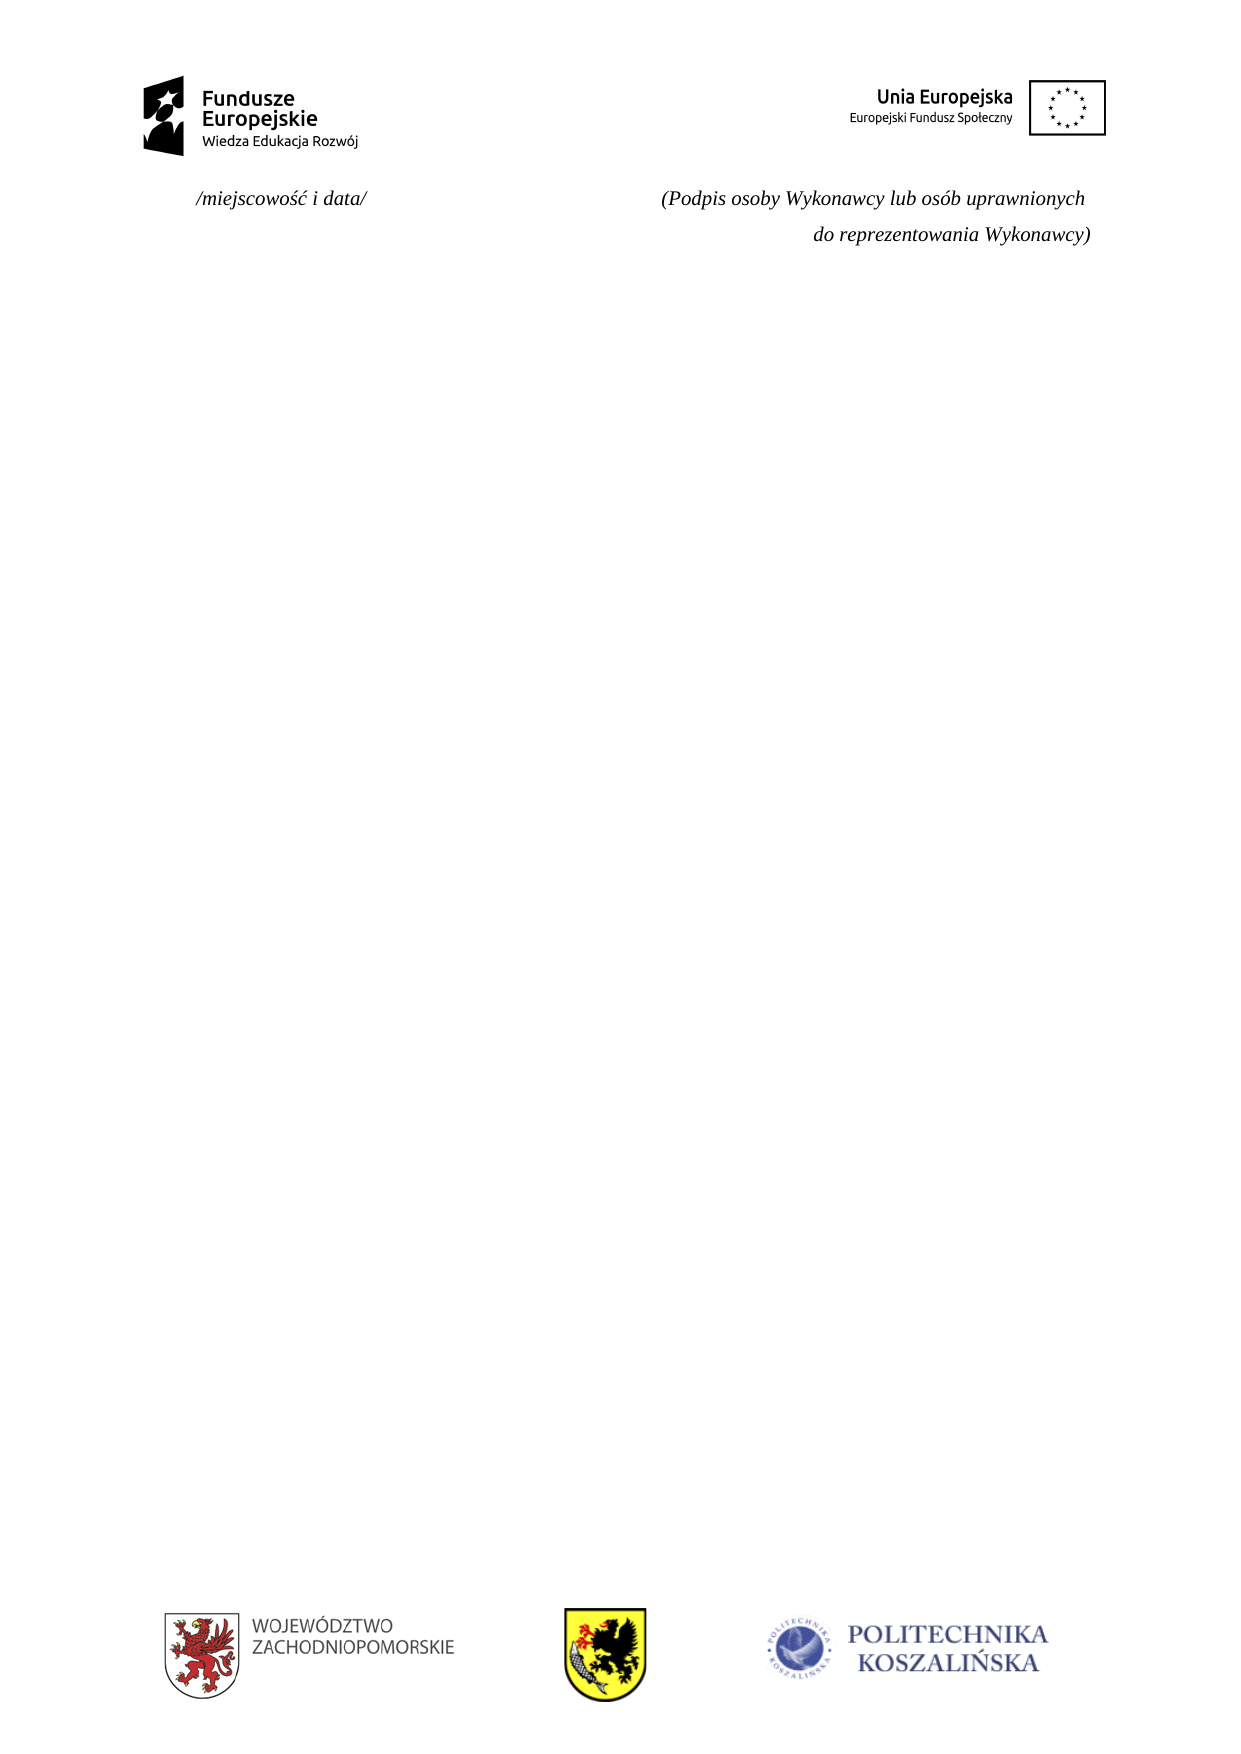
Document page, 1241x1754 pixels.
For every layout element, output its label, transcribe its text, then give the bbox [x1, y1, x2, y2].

picture [828, 51, 1123, 161]
text do reprezentowania Wykonawcy) [148, 222, 1093, 246]
picture [564, 1608, 647, 1702]
picture [162, 1607, 455, 1702]
picture [124, 56, 392, 176]
text /miejscowość i data/ (Podpis osoby Wykonawcy lub osób uprawnionych [148, 186, 1093, 210]
picture [753, 1612, 1052, 1682]
